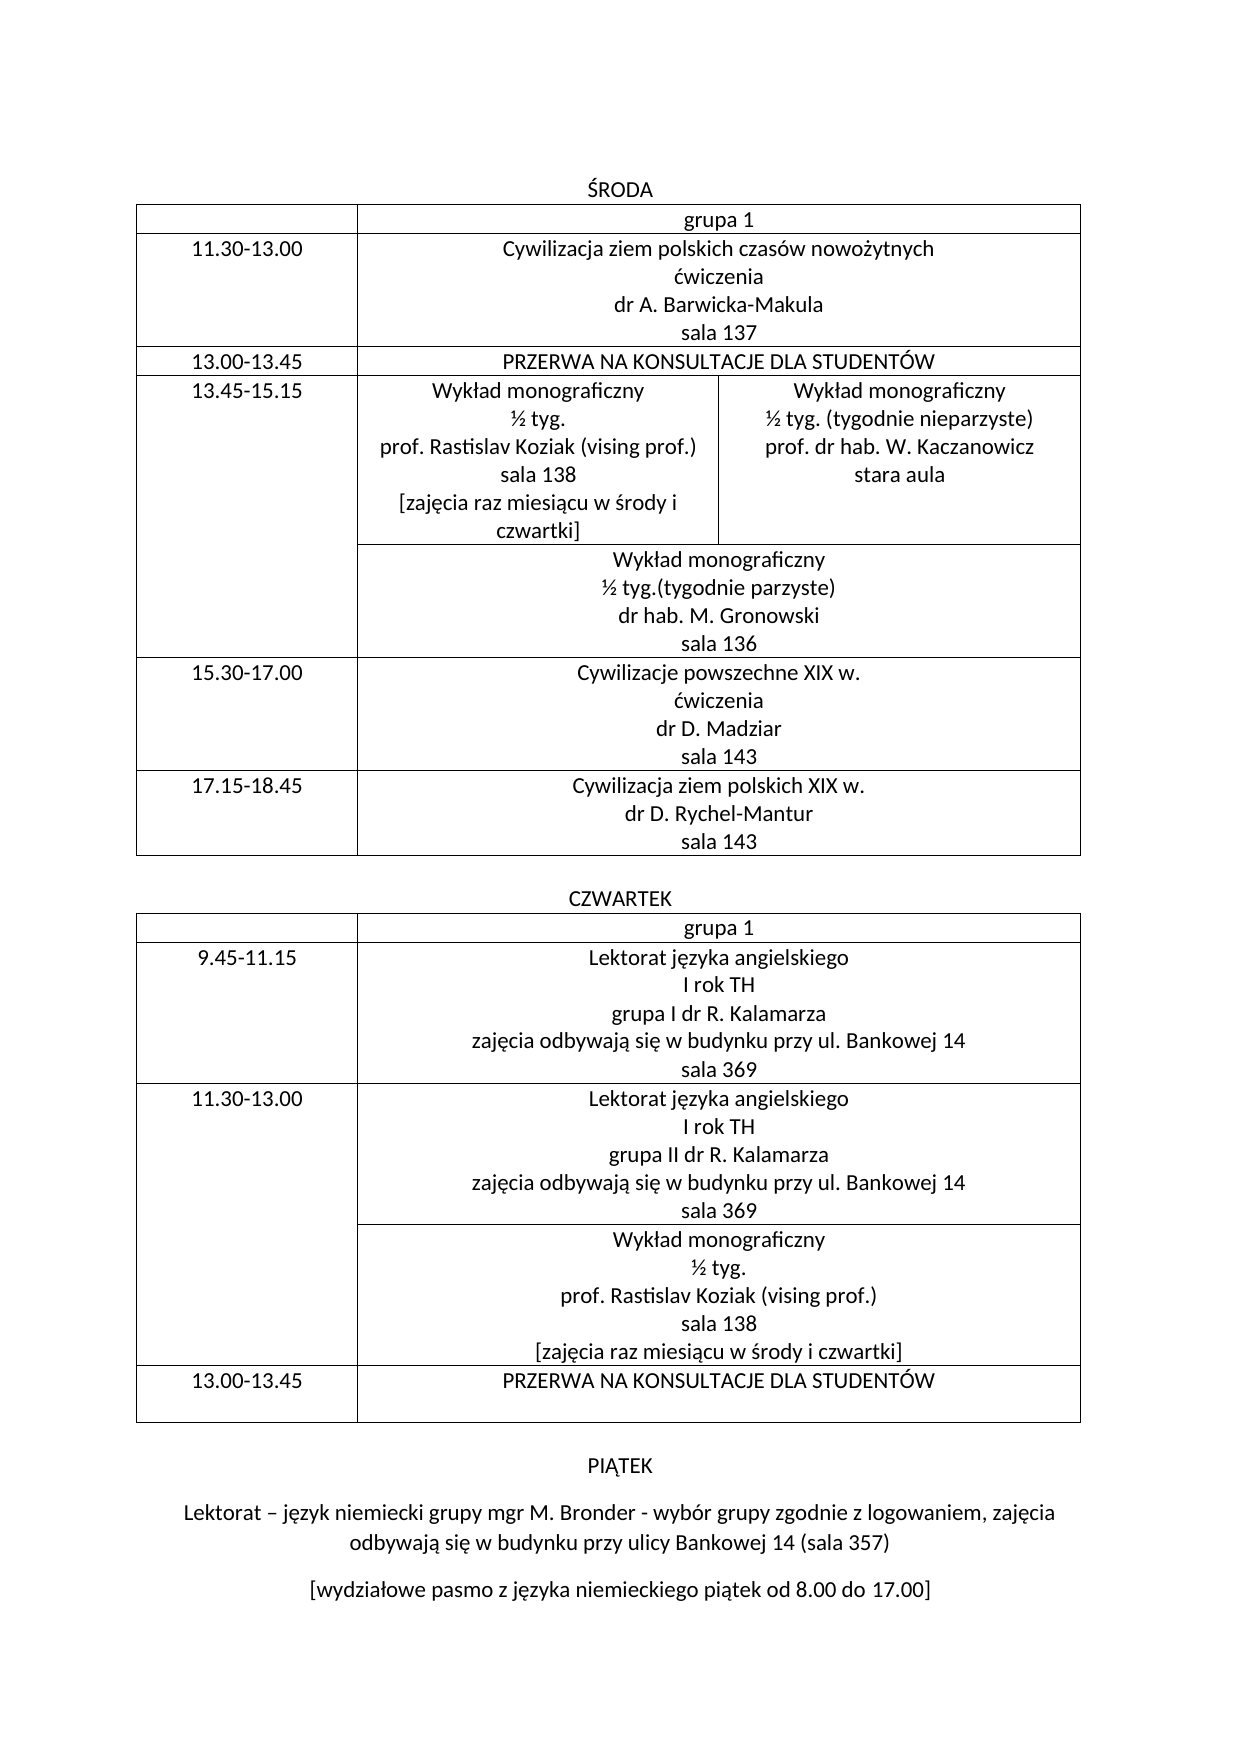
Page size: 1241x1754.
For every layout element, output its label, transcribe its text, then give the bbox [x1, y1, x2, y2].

table_cell 13.45-15.15 [137, 376, 357, 657]
text Lektorat – język niemiecki grupy mgr M. Bronder - wybór grupy zgodnie z logowaniem, zajęcia odbywają się w budynku przy ulicy Bankowej 14 (sala 357) [148, 1498, 1093, 1556]
table_cell 11.30-13.00 [137, 1084, 357, 1365]
table_cell 13.00-13.45 [137, 1366, 357, 1422]
table_header [137, 914, 357, 942]
table_cell 11.30-13.00 [137, 234, 357, 346]
table_cell PRZERWA NA KONSULTACJE DLA STUDENTÓW [358, 1366, 1080, 1422]
table_cell PRZERWA NA KONSULTACJE DLA STUDENTÓW [358, 347, 1080, 375]
text CZWARTEK [148, 884, 1093, 912]
text [wydziałowe pasmo z języka niemieckiego piątek od 8.00 do 17.00] [148, 1575, 1093, 1603]
table_cell 17.15-18.45 [137, 771, 357, 855]
table_cell Cywilizacja ziem polskich czasów nowożytnych ćwiczenia dr A. Barwicka-Makula sala 137 [358, 234, 1080, 346]
text PIĄTEK [148, 1451, 1093, 1479]
table_cell Wykład monograficzny ½ tyg. prof. Rastislav Koziak (vising prof.) sala 138 [zajęcia raz miesiącu w środy i czwartki] [358, 376, 718, 544]
table_cell Lektorat języka angielskiego I rok TH grupa I dr R. Kalamarza zajęcia odbywają się w budynku przy ul. Bankowej 14 sala 369 [358, 943, 1080, 1083]
table_cell Cywilizacje powszechne XIX w. ćwiczenia dr D. Madziar sala 143 [358, 658, 1080, 770]
table_header grupa 1 [358, 914, 1080, 942]
table_cell Wykład monograficzny ½ tyg. prof. Rastislav Koziak (vising prof.) sala 138 [zajęcia raz miesiącu w środy i czwartki] [358, 1225, 1080, 1365]
table_cell Cywilizacja ziem polskich XIX w. dr D. Rychel-Mantur sala 143 [358, 771, 1080, 855]
table_cell 9.45-11.15 [137, 943, 357, 1083]
table_cell Lektorat języka angielskiego I rok TH grupa II dr R. Kalamarza zajęcia odbywają się w budynku przy ul. Bankowej 14 sala 369 [358, 1084, 1080, 1224]
table_cell Wykład monograficzny ½ tyg. (tygodnie nieparzyste) prof. dr hab. W. Kaczanowicz stara aula [719, 376, 1080, 544]
table_cell Wykład monograficzny ½ tyg.(tygodnie parzyste) dr hab. M. Gronowski sala 136 [358, 545, 1080, 657]
text ŚRODA [148, 176, 1093, 204]
table_cell 15.30-17.00 [137, 658, 357, 770]
table_header [137, 205, 357, 233]
table_header grupa 1 [358, 205, 1080, 233]
table_cell 13.00-13.45 [137, 347, 357, 375]
